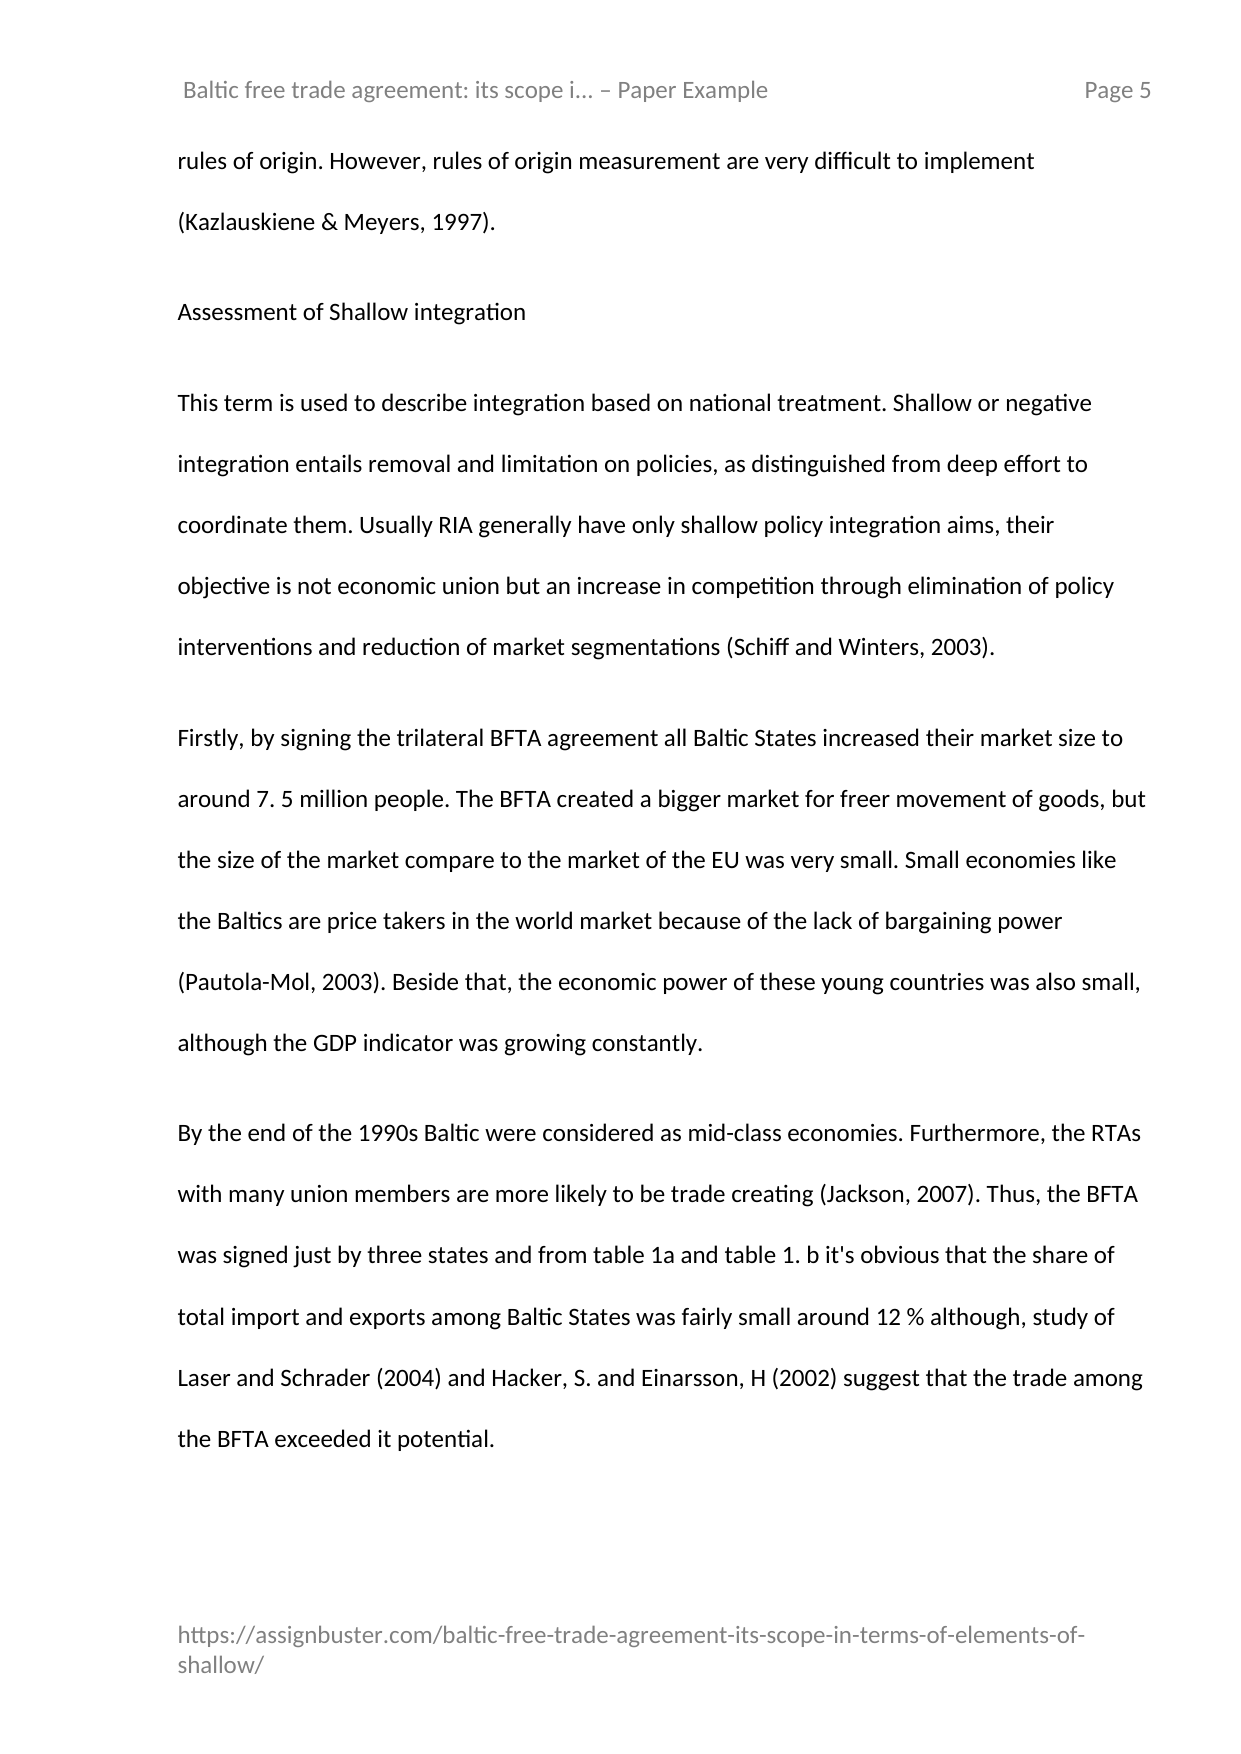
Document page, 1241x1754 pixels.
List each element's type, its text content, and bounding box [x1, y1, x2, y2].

text Assessment of Shallow integration [177, 297, 1152, 327]
text By the end of the 1990s Baltic were considered as mid-class economies. Furthermore, the RTAs with many union members are more likely to be trade creating (Jackson, 2007). Thus, the BFTA was signed just by three states and from table 1a and table 1. b it's obvious that the share of total import and exports among Baltic States was fairly small around 12 % although, study of Laser and Schrader (2004) and Hacker, S. and Einarsson, H (2002) suggest that the trade among the BFTA exceeded it potential. [177, 1117, 1152, 1453]
text This term is used to describe integration based on national treatment. Shallow or negative integration entails removal and limitation on policies, as distinguished from deep effort to coordinate them. Usually RIA generally have only shallow policy integration aims, their objective is not economic union but an increase in competition through elimination of policy interventions and reduction of market segmentations (Schiff and Winters, 2003). [177, 387, 1152, 662]
text Firstly, by signing the trilateral BFTA agreement all Baltic States increased their market size to around 7. 5 million people. The BFTA created a bigger market for freer movement of goods, but the size of the market compare to the market of the EU was very small. Small economies like the Baltics are price takers in the world market because of the lack of bargaining power (Pautola-Mol, 2003). Beside that, the economic power of these young countries was also small, although the GDP indicator was growing constantly. [177, 722, 1152, 1057]
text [177, 145, 1152, 237]
